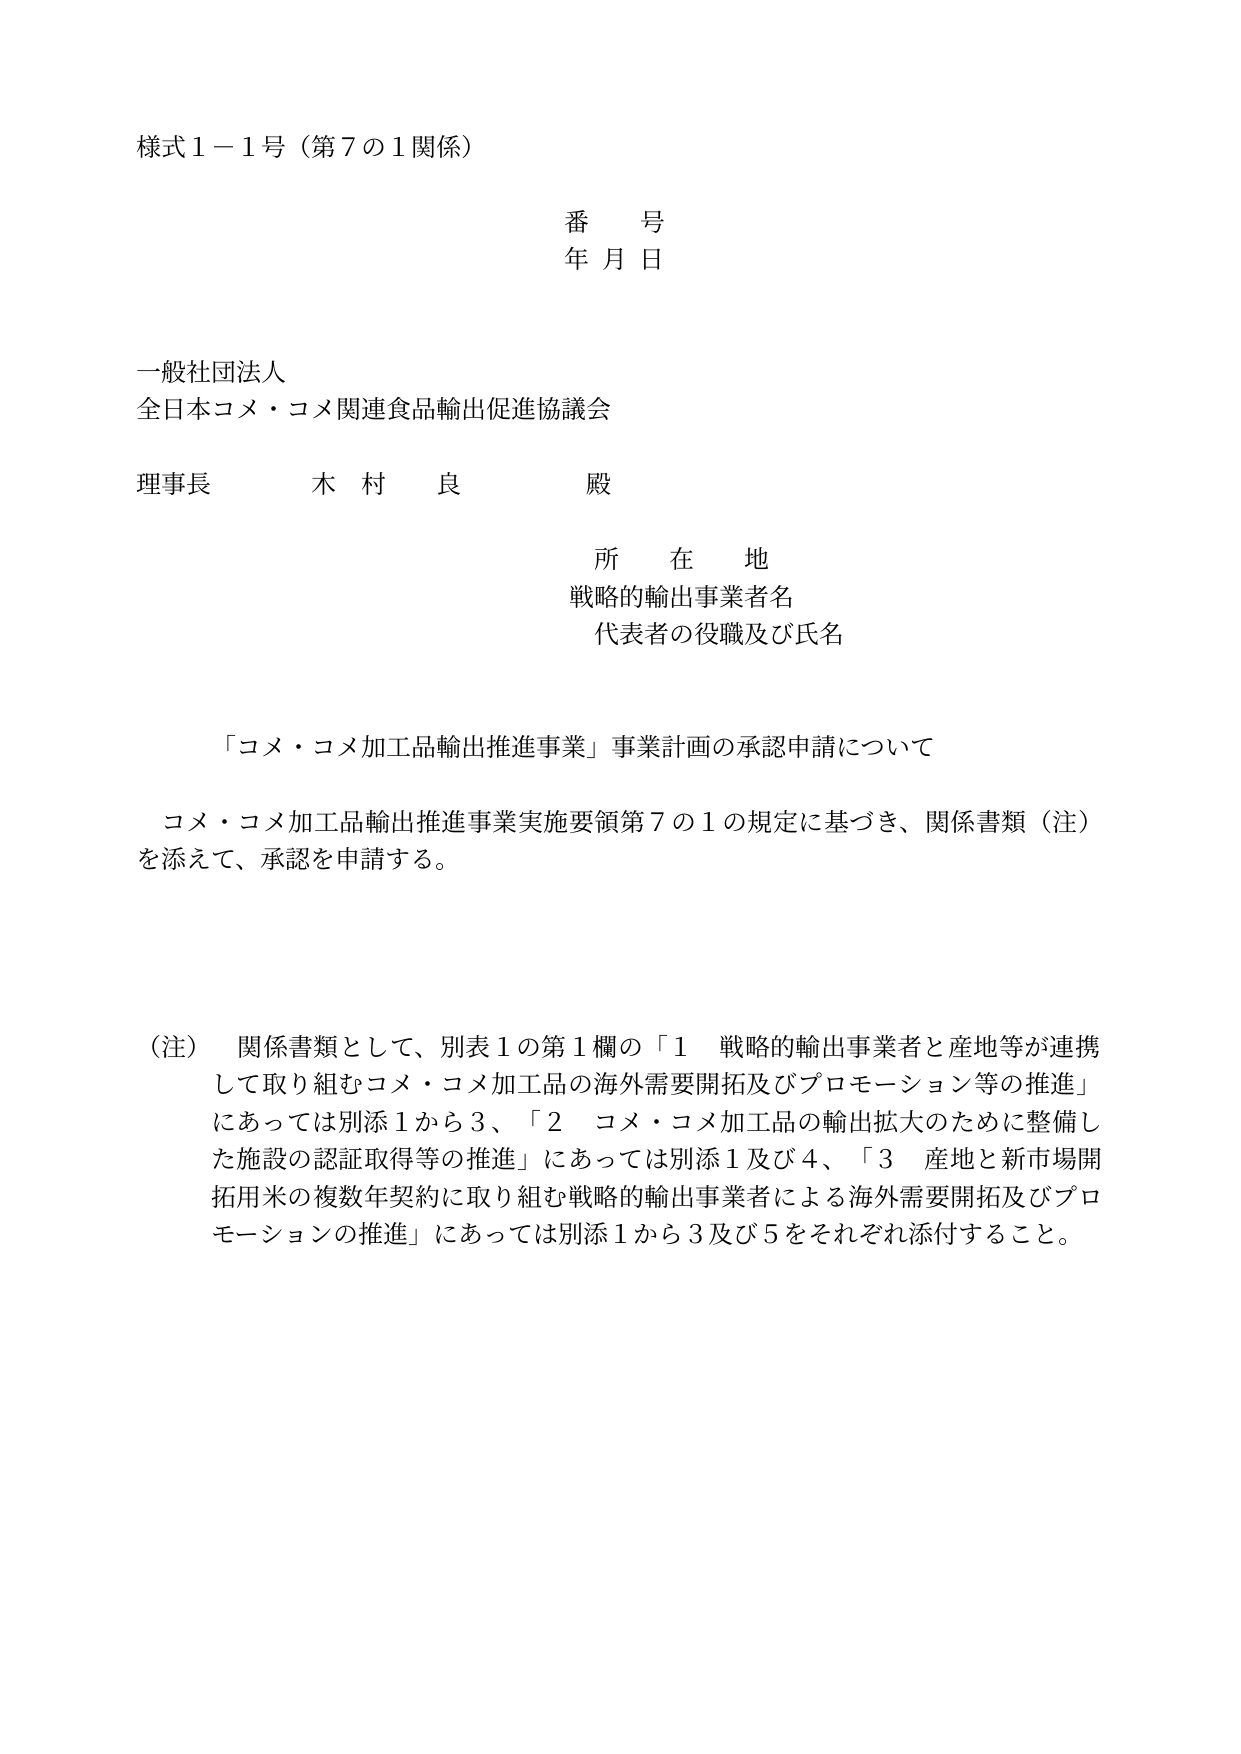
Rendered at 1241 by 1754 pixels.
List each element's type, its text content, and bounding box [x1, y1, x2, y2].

text 所 在 地 [136, 539, 1104, 577]
text 番 号 [136, 202, 1104, 239]
text コメ・コメ加工品輸出推進事業実施要領第７の１の規定に基づき、関係書類（注）を添えて、承認を申請する。 [136, 802, 1104, 877]
text （注） 関係書類として、別表１の第１欄の「１ 戦略的輸出事業者と産地等が連携して取り組むコメ・コメ加工品の海外需要開拓及びプロモーション等の推進」にあっては別添１から３、「２ コメ・コメ加工品の輸出拡大のために整備した施設の認証取得等の推進」にあっては別添１及び４、「３ 産地と新市場開拓用米の複数年契約に取り組む戦略的輸出事業者による海外需要開拓及びプロモーションの推進」にあっては別添１から３及び５をそれぞれ添付すること。 [136, 1027, 1104, 1252]
text 戦略的輸出事業者名 [136, 577, 1104, 614]
text 一般社団法人 [136, 352, 1104, 389]
text 「コメ・コメ加工品輸出推進事業」事業計画の承認申請について [136, 727, 1104, 764]
text 代表者の役職及び氏名 [136, 614, 1104, 652]
text 年月日 [136, 239, 1104, 277]
text 理事長 木 村 良 殿 [136, 464, 1104, 502]
text 全日本コメ・コメ関連食品輸出促進協議会 [136, 389, 1104, 427]
text 様式１－１号（第７の１関係） [136, 127, 1104, 164]
